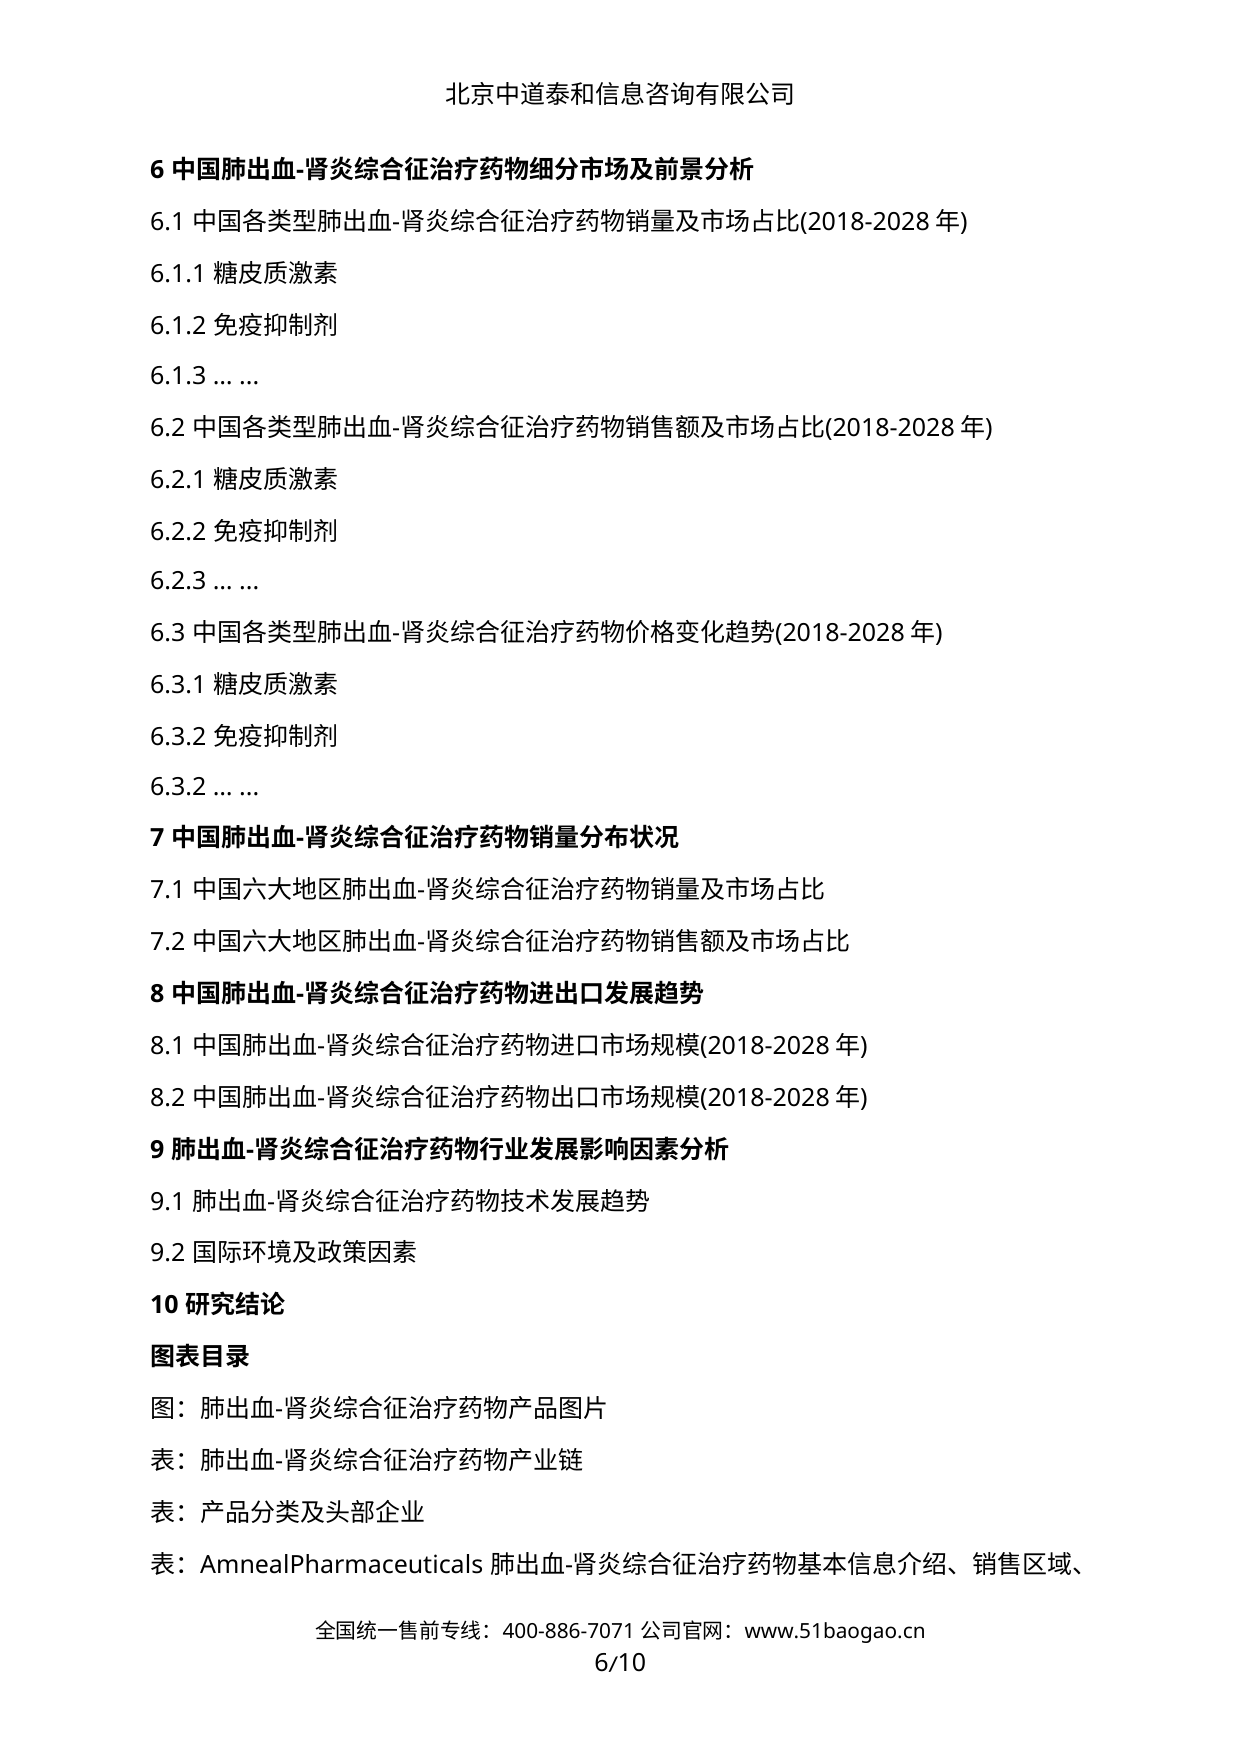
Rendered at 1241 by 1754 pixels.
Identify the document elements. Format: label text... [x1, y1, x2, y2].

text 9.1 肺出血-肾炎综合征治疗药物技术发展趋势 [150, 1181, 1090, 1217]
text 6.3.2 … ... [150, 768, 1090, 802]
text 10 研究结论 [150, 1285, 1090, 1321]
text 6.1.3 … ... [150, 357, 1090, 392]
text 6.2.1 糖皮质激素 [150, 459, 1090, 495]
text 9 肺出血-肾炎综合征治疗药物行业发展影响因素分析 [150, 1129, 1090, 1165]
text 图表目录 [150, 1337, 1090, 1373]
text 6.1 中国各类型肺出血-肾炎综合征治疗药物销量及市场占比(2018-2028年) [150, 202, 1090, 238]
text 6.3.1 糖皮质激素 [150, 664, 1090, 701]
text 8 中国肺出血-肾炎综合征治疗药物进出口发展趋势 [150, 973, 1090, 1010]
text 表：肺出血-肾炎综合征治疗药物产业链 [150, 1440, 1090, 1477]
text 6 中国肺出血-肾炎综合征治疗药物细分市场及前景分析 [150, 150, 1090, 186]
text 6.3 中国各类型肺出血-肾炎综合征治疗药物价格变化趋势(2018-2028年) [150, 612, 1090, 649]
text 9.2 国际环境及政策因素 [150, 1233, 1090, 1269]
text 图：肺出血-肾炎综合征治疗药物产品图片 [150, 1388, 1090, 1425]
text 7.2 中国六大地区肺出血-肾炎综合征治疗药物销售额及市场占比 [150, 922, 1090, 958]
text 8.2 中国肺出血-肾炎综合征治疗药物出口市场规模(2018-2028年) [150, 1077, 1090, 1113]
text 6.1.1 糖皮质激素 [150, 254, 1090, 290]
text 表：产品分类及头部企业 [150, 1492, 1090, 1528]
text 7 中国肺出血-肾炎综合征治疗药物销量分布状况 [150, 818, 1090, 854]
text 8.1 中国肺出血-肾炎综合征治疗药物进口市场规模(2018-2028年) [150, 1025, 1090, 1062]
text 6.3.2 免疫抑制剂 [150, 716, 1090, 752]
text 6.2.3 … ... [150, 563, 1090, 597]
text 6.2.2 免疫抑制剂 [150, 511, 1090, 547]
text 7.1 中国六大地区肺出血-肾炎综合征治疗药物销量及市场占比 [150, 870, 1090, 906]
text 6.2 中国各类型肺出血-肾炎综合征治疗药物销售额及市场占比(2018-2028年) [150, 407, 1090, 443]
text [150, 1544, 1090, 1580]
text 6.1.2 免疫抑制剂 [150, 306, 1090, 342]
